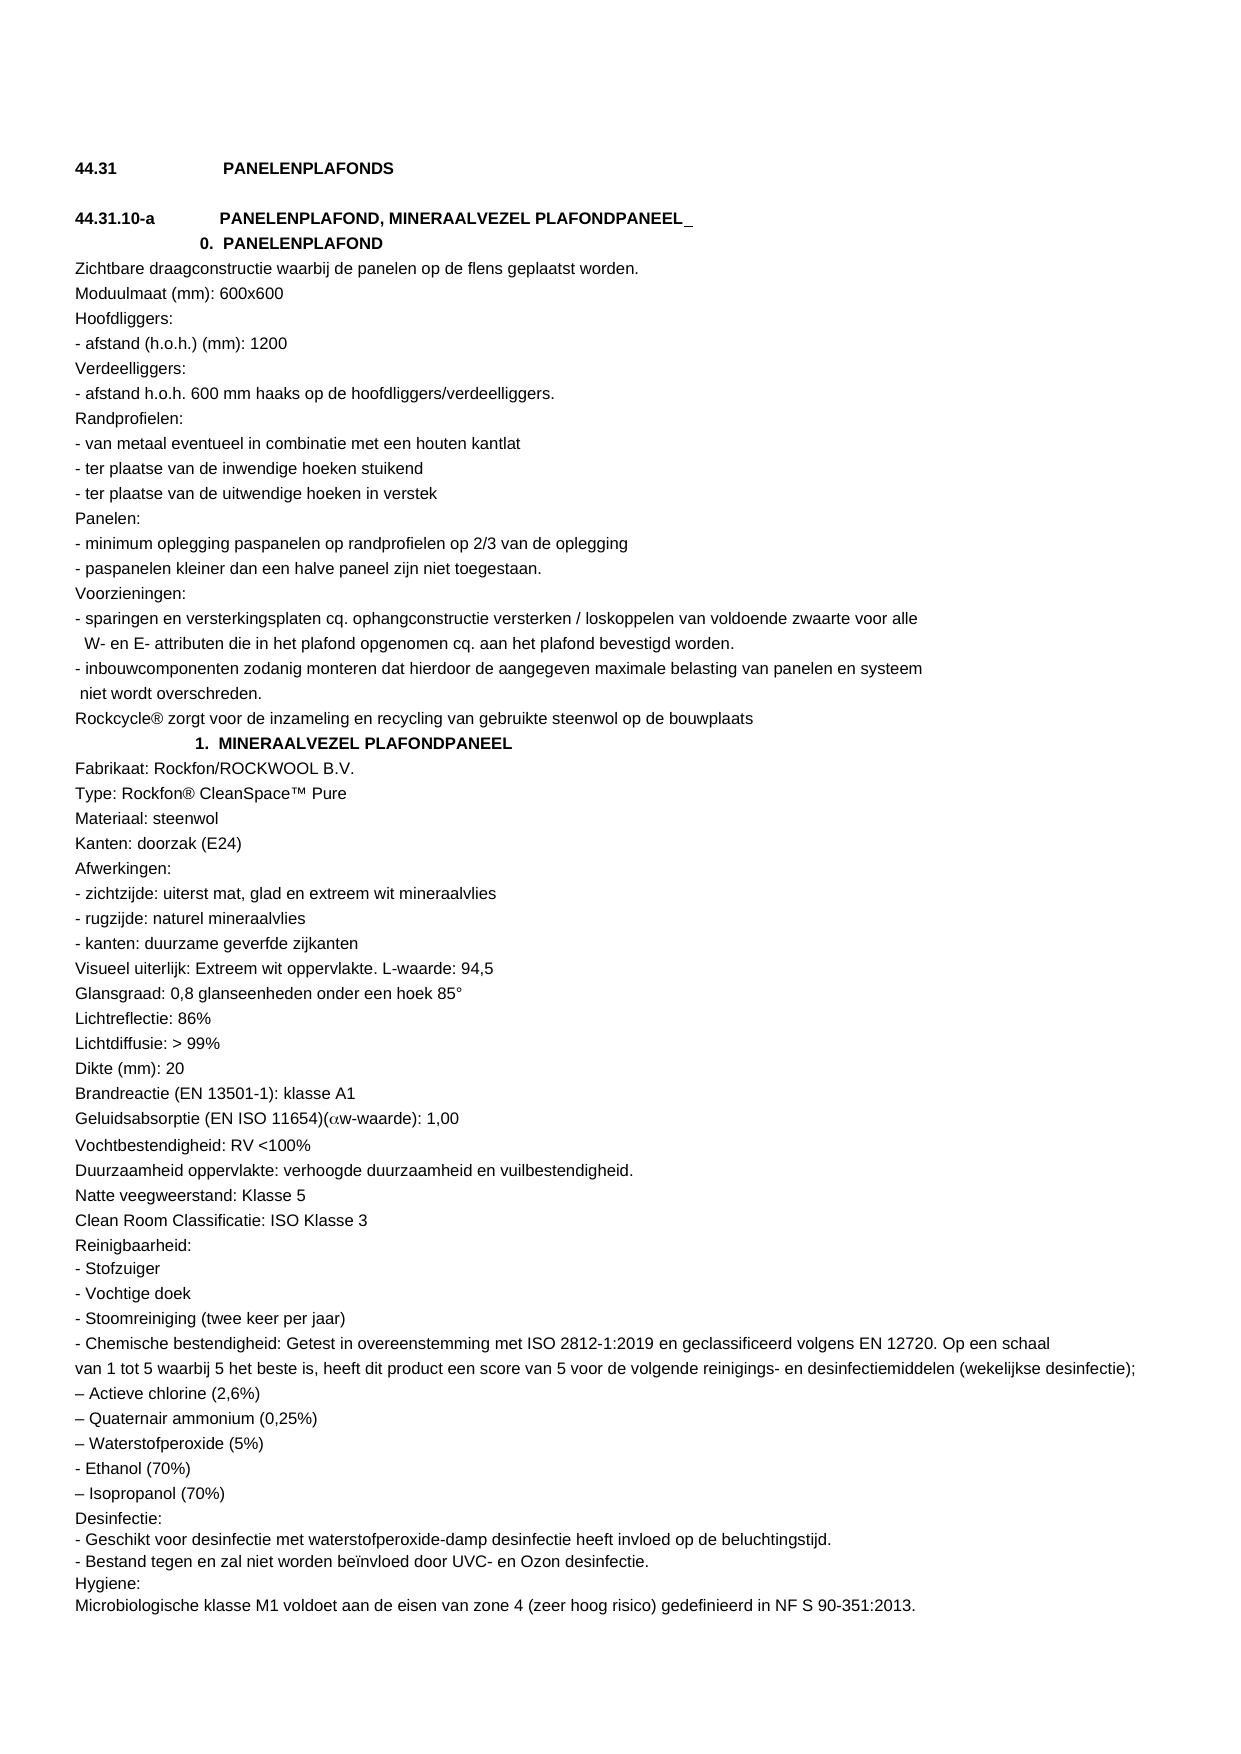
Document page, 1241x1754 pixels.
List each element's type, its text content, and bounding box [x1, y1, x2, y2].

text - Vochtige doek [75, 1280, 1165, 1305]
text – Isopropanol (70%) [75, 1480, 1165, 1505]
text Materiaal: steenwol [75, 805, 1165, 830]
text - zichtzijde: uiterst mat, glad en extreem wit mineraalvlies [75, 880, 1165, 905]
text - ter plaatse van de uitwendige hoeken in verstek [75, 480, 1165, 505]
text Lichtdiffusie: > 99% [75, 1030, 1165, 1055]
text - Bestand tegen en zal niet worden beïnvloed door UVC- en Ozon desinfectie. [75, 1552, 1165, 1571]
text – Quaternair ammonium (0,25%) [75, 1405, 1165, 1430]
text Moduulmaat (mm): 600x600 [75, 280, 1165, 305]
text Dikte (mm): 20 [75, 1055, 1165, 1080]
text Visueel uiterlijk: Extreem wit oppervlakte. L-waarde: 94,5 [75, 955, 1165, 980]
text – Actieve chlorine (2,6%) [75, 1380, 1165, 1405]
text - kanten: duurzame geverfde zijkanten [75, 930, 1165, 955]
text - minimum oplegging paspanelen op randprofielen op 2/3 van de oplegging [75, 530, 1165, 555]
text - ter plaatse van de inwendige hoeken stuikend [75, 455, 1165, 480]
text Hygiene: [75, 1574, 1165, 1593]
text - inbouwcomponenten zodanig monteren dat hierdoor de aangegeven maximale belasting van panelen en systeem [75, 655, 1165, 680]
text 44.31.10-a PANELENPLAFOND, MINERAALVEZEL PLAFONDPANEEL [75, 205, 1165, 230]
text Lichtreflectie: 86% [75, 1005, 1165, 1030]
text 0. PANELENPLAFOND [75, 230, 1165, 255]
text – Waterstofperoxide (5%) [75, 1430, 1165, 1455]
text - Chemische bestendigheid: Getest in overeenstemming met ISO 2812-1:2019 en geclassificeerd volgens EN 12720. Op een schaal van 1 tot 5 waarbij 5 het beste is, heeft dit product een score van 5 voor de volgende reinigings- en desinfectiemiddelen (wekelijkse desinfectie); [75, 1330, 1165, 1380]
text W- en E- attributen die in het plafond opgenomen cq. aan het plafond bevestigd worden. [75, 630, 1165, 655]
text Randprofielen: [75, 405, 1165, 430]
text - rugzijde: naturel mineraalvlies [75, 905, 1165, 930]
text Verdeelliggers: [75, 355, 1165, 380]
text Microbiologische klasse M1 voldoet aan de eisen van zone 4 (zeer hoog risico) gedefinieerd in NF S 90-351:2013. [75, 1596, 1165, 1615]
text Voorzieningen: [75, 580, 1165, 605]
text - afstand h.o.h. 600 mm haaks op de hoofdliggers/verdeelliggers. [75, 380, 1165, 405]
text Afwerkingen: [75, 855, 1165, 880]
text - paspanelen kleiner dan een halve paneel zijn niet toegestaan. [75, 555, 1165, 580]
text Kanten: doorzak (E24) [75, 830, 1165, 855]
text Geluidsabsorptie (EN ISO 11654)(w-waarde): 1,00 [75, 1105, 1165, 1130]
text Rockcycle® zorgt voor de inzameling en recycling van gebruikte steenwol op de bouwplaats 1. MINERAALVEZEL PLAFONDPANEEL [75, 705, 1165, 755]
text niet wordt overschreden. [75, 680, 1165, 705]
text Brandreactie (EN 13501-1): klasse A1 [75, 1080, 1165, 1105]
text Glansgraad: 0,8 glanseenheden onder een hoek 85° [75, 980, 1165, 1005]
text - afstand (h.o.h.) (mm): 1200 [75, 330, 1165, 355]
text Duurzaamheid oppervlakte: verhoogde duurzaamheid en vuilbestendigheid. [75, 1155, 1165, 1180]
text - Stofzuiger [75, 1255, 1165, 1280]
text Type: Rockfon® CleanSpace™ Pure [75, 780, 1165, 805]
text Clean Room Classificatie: ISO Klasse 3 [75, 1205, 1165, 1230]
text - sparingen en versterkingsplaten cq. ophangconstructie versterken / loskoppelen van voldoende zwaarte voor alle [75, 605, 1165, 630]
text Vochtbestendigheid: RV <100% [75, 1130, 1165, 1155]
text - Stoomreiniging (twee keer per jaar) [75, 1305, 1165, 1330]
text Reinigbaarheid: [75, 1230, 1165, 1255]
text - van metaal eventueel in combinatie met een houten kantlat [75, 430, 1165, 455]
text Zichtbare draagconstructie waarbij de panelen op de flens geplaatst worden. [75, 255, 1165, 280]
text Desinfectie: [75, 1505, 1165, 1530]
text Panelen: [75, 505, 1165, 530]
text Natte veegweerstand: Klasse 5 [75, 1180, 1165, 1205]
text Hoofdliggers: [75, 305, 1165, 330]
text - Geschikt voor desinfectie met waterstofperoxide-damp desinfectie heeft invloed op de beluchtingstijd. [75, 1530, 1165, 1549]
text - Ethanol (70%) [75, 1455, 1165, 1480]
text Fabrikaat: Rockfon/ROCKWOOL B.V. [75, 755, 1165, 780]
text 44.31 PANELENPLAFONDS [75, 155, 1165, 180]
